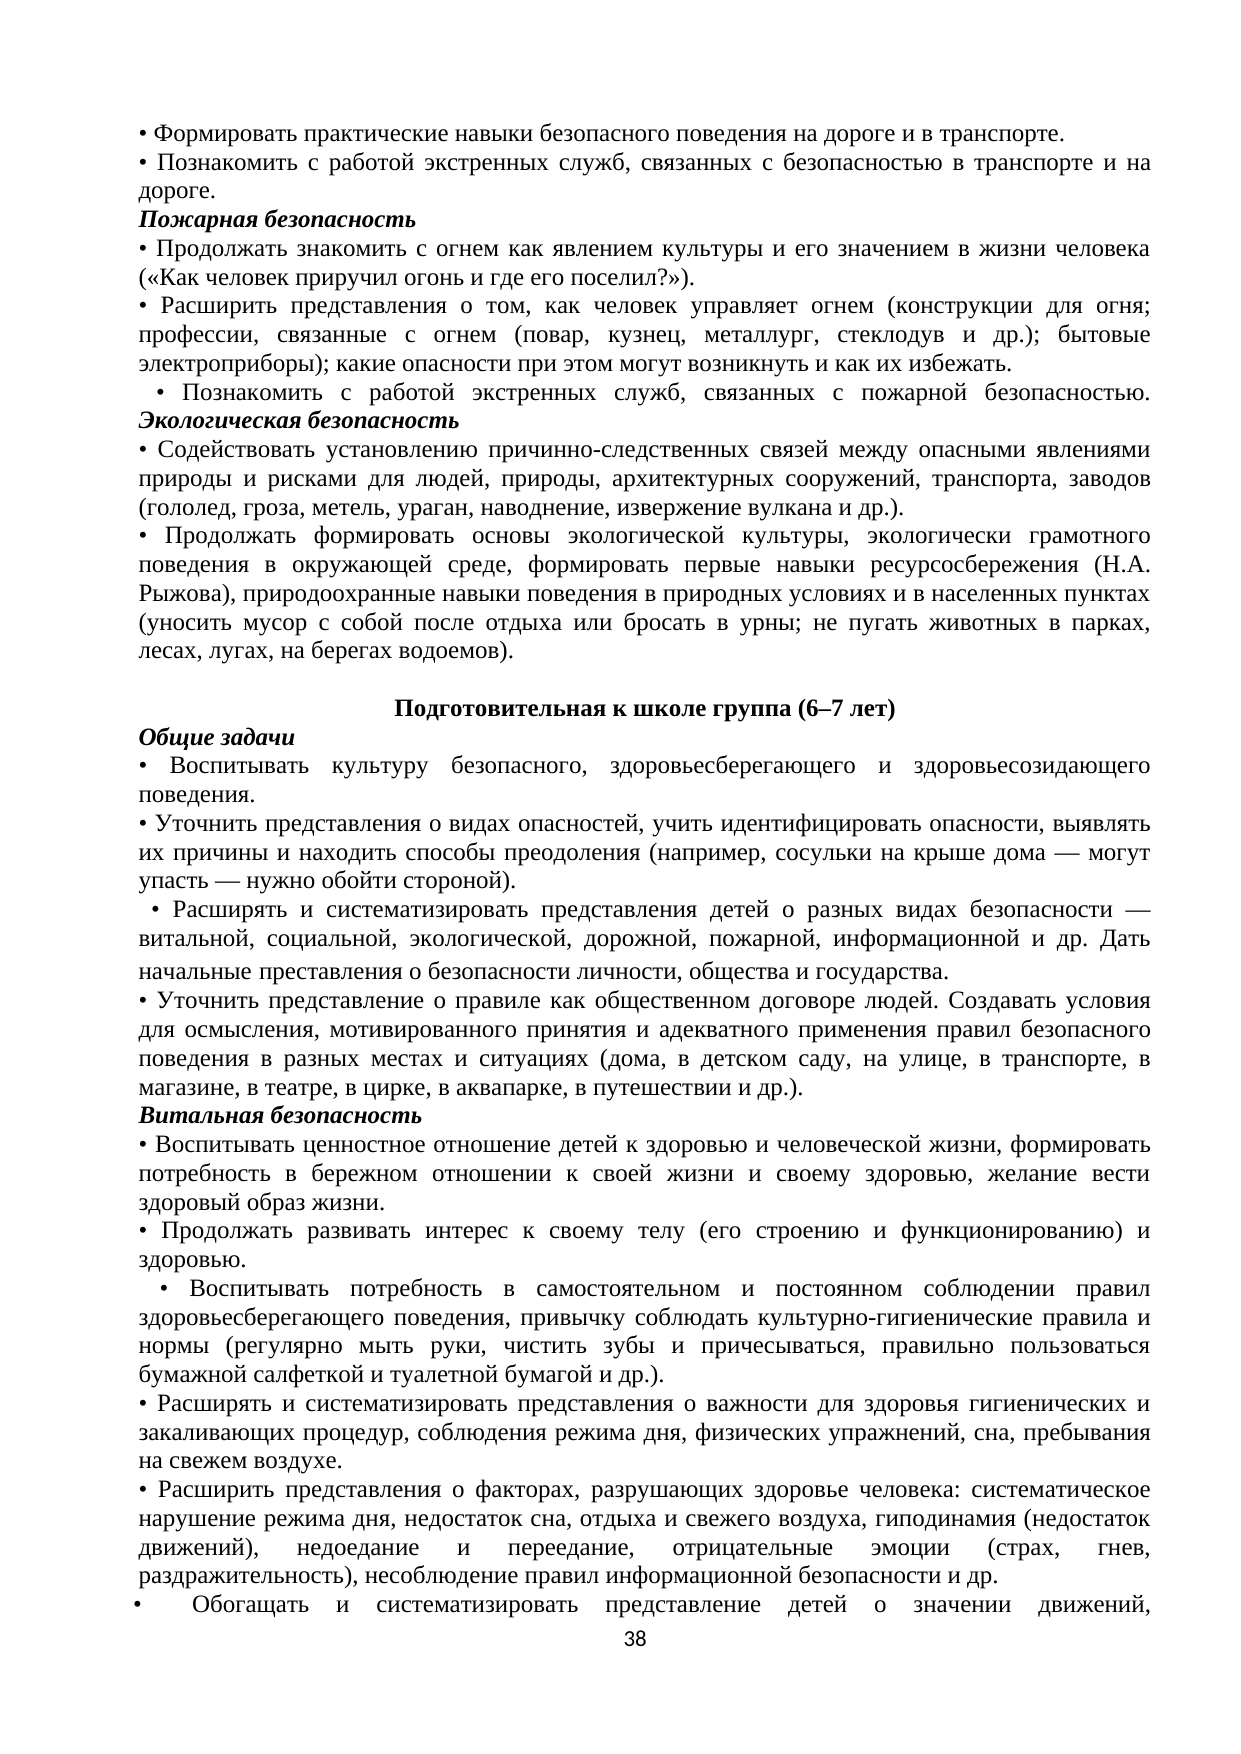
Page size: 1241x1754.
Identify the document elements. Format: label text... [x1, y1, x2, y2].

text Общие задачи [138, 722, 1152, 751]
text • Познакомить с работой экстренных служб, связанных с пожарной безопасностью. Экологическая безопасность [138, 377, 1152, 434]
text • Воспитывать ценностное отношение детей к здоровью и человеческой жизни, формировать потребность в бережном отношении к своей жизни и своему здоровью, желание вести здоровый образ жизни. [138, 1129, 1152, 1215]
text • Воспитывать потребность в самостоятельном и постоянном соблюдении правил здоровьесберегающего поведения, привычку соблюдать культурно-гигиенические правила и нормы (регулярно мыть руки, чистить зубы и причесываться, правильно пользоваться бумажной салфеткой и туалетной бумагой и др.). [138, 1273, 1152, 1388]
text • Уточнить представления о видах опасностей, учить идентифицировать опасности, выявлять их причины и находить способы преодоления (например, сосульки на крыше дома — могут упасть — нужно обойти стороной). [138, 808, 1152, 894]
text • Продолжать формировать основы экологической культуры, экологически грамотного поведения в окружающей среде, формировать первые навыки ресурсосбережения (Н.А. Рыжова), природоохранные навыки поведения в природных условиях и в населенных пунктах (уносить мусор с собой после отдыха или бросать в урны; не пугать животных в парках, лесах, лугах, на берегах водоемов). [138, 521, 1152, 664]
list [133, 1589, 1152, 1618]
text • Продолжать знакомить с огнем как явлением культуры и его значением в жизни человека («Как человек приручил огонь и где его поселил?»). [138, 233, 1152, 291]
text • Познакомить с работой экстренных служб, связанных с безопасностью в транспорте и на дороге. [138, 147, 1152, 204]
text • Расширить представления о факторах, разрушающих здоровье человека: систематическое нарушение режима дня, недостаток сна, отдыха и свежего воздуха, гиподинамия (недостаток движений), недоедание и переедание, отрицательные эмоции (страх, гнев, раздражительность), несоблюдение правил информационной безопасности и др. [138, 1474, 1152, 1589]
text • Уточнить представление о правиле как общественном договоре людей. Создавать условия для осмысления, мотивированного принятия и адекватного применения правил безопасного поведения в разных местах и ситуациях (дома, в детском саду, на улице, в транспорте, в магазине, в театре, в цирке, в аквапарке, в путешествии и др.). [138, 985, 1152, 1100]
text • Расширять и систематизировать представления о важности для здоровья гигиенических и закаливающих процедур, соблюдения режима дня, физических упражнений, сна, пребывания на свежем воздухе. [138, 1388, 1152, 1474]
text • Формировать практические навыки безопасного поведения на дороге и в транспорте. [138, 118, 1152, 147]
text • Продолжать развивать интерес к своему телу (его строению и функционированию) и здоровью. [138, 1215, 1152, 1273]
text • Содействовать установлению причинно-следственных связей между опасными явлениями природы и рисками для людей, природы, архитектурных сооружений, транспорта, заводов (гололед, гроза, метель, ураган, наводнение, извержение вулкана и др.). [138, 434, 1152, 521]
text • Воспитывать культуру безопасного, здоровьесберегающего и здоровьесозидающего поведения. [138, 751, 1152, 808]
text Пожарная безопасность [138, 204, 1152, 233]
text Витальная безопасность [138, 1100, 1152, 1129]
text • Расширять и систематизировать представления детей о разных видах безопасности — витальной, социальной, экологической, дорожной, пожарной, информационной и др. Дать начальные преставления о безопасности личности, общества и государства. [138, 894, 1152, 985]
text Подготовительная к школе группа (6–7 лет) [138, 693, 1152, 722]
text • Расширить представления о том, как человек управляет огнем (конструкции для огня; профессии, связанные с огнем (повар, кузнец, металлург, стеклодув и др.); бытовые электроприборы); какие опасности при этом могут возникнуть и как их избежать. [138, 291, 1152, 377]
